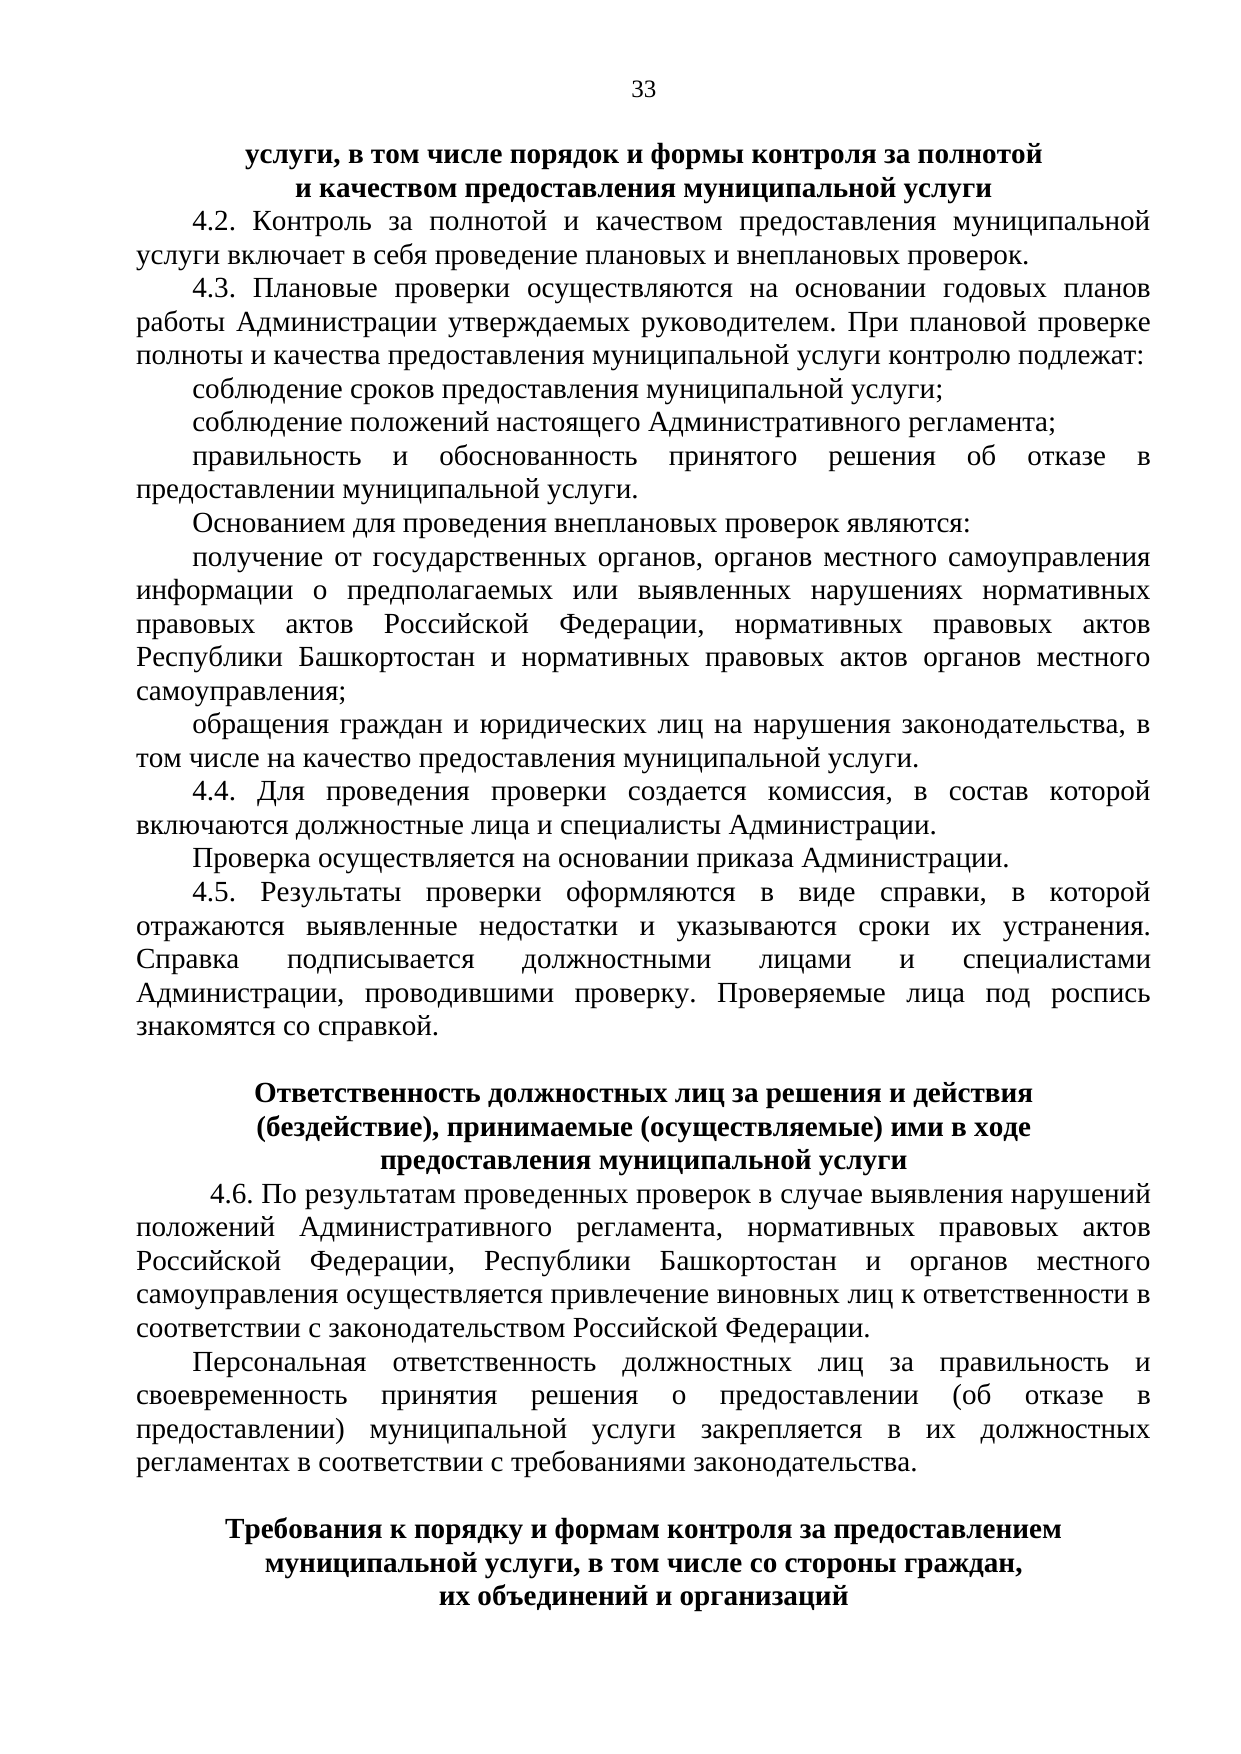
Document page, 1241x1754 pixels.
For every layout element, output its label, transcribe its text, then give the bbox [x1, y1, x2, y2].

text муниципальной услуги, в том числе со стороны граждан, [136, 1545, 1152, 1578]
text Требования к порядку и формам контроля за предоставлением [136, 1511, 1152, 1545]
text Ответственность должностных лиц за решения и действия [136, 1075, 1152, 1109]
text их объединений и организаций [136, 1578, 1152, 1612]
text 4.2. Контроль за полнотой и качеством предоставления муниципальной услуги включает в себя проведение плановых и внеплановых проверок. [136, 203, 1152, 270]
text получение от государственных органов, органов местного самоуправления информации о предполагаемых или выявленных нарушениях нормативных правовых актов Российской Федерации, нормативных правовых актов Республики Башкортостан и нормативных правовых актов органов местного самоуправления; [136, 539, 1152, 706]
text 4.6. По результатам проведенных проверок в случае выявления нарушений положений Административного регламента, нормативных правовых актов Российской Федерации, Республики Башкортостан и органов местного самоуправления осуществляется привлечение виновных лиц к ответственности в соответствии с законодательством Российской Федерации. [136, 1176, 1152, 1344]
text соблюдение сроков предоставления муниципальной услуги; [136, 371, 1152, 404]
text услуги, в том числе порядок и формы контроля за полнотой [136, 136, 1152, 170]
text правильность и обоснованность принятого решения об отказе в предоставлении муниципальной услуги. [136, 438, 1152, 505]
text и качеством предоставления муниципальной услуги [136, 170, 1152, 203]
text предоставления муниципальной услуги [136, 1142, 1152, 1176]
text 4.4. Для проведения проверки создается комиссия, в состав которой включаются должностные лица и специалисты Администрации. [136, 773, 1152, 841]
text 4.3. Плановые проверки осуществляются на основании годовых планов работы Администрации утверждаемых руководителем. При плановой проверке полноты и качества предоставления муниципальной услуги контролю подлежат: [136, 270, 1152, 371]
text Персональная ответственность должностных лиц за правильность и своевременность принятия решения о предоставлении (об отказе в предоставлении) муниципальной услуги закрепляется в их должностных регламентах в соответствии с требованиями законодательства. [136, 1344, 1152, 1478]
text Проверка осуществляется на основании приказа Администрации. [136, 841, 1152, 874]
text обращения граждан и юридических лиц на нарушения законодательства, в том числе на качество предоставления муниципальной услуги. [136, 706, 1152, 773]
text соблюдение положений настоящего Административного регламента; [136, 404, 1152, 438]
text Основанием для проведения внеплановых проверок являются: [136, 505, 1152, 539]
text (бездействие), принимаемые (осуществляемые) ими в ходе [136, 1109, 1152, 1142]
text 4.5. Результаты проверки оформляются в виде справки, в которой отражаются выявленные недостатки и указываются сроки их устранения. Справка подписывается должностными лицами и специалистами Администрации, проводившими проверку. Проверяемые лица под роспись знакомятся со справкой. [136, 874, 1152, 1042]
